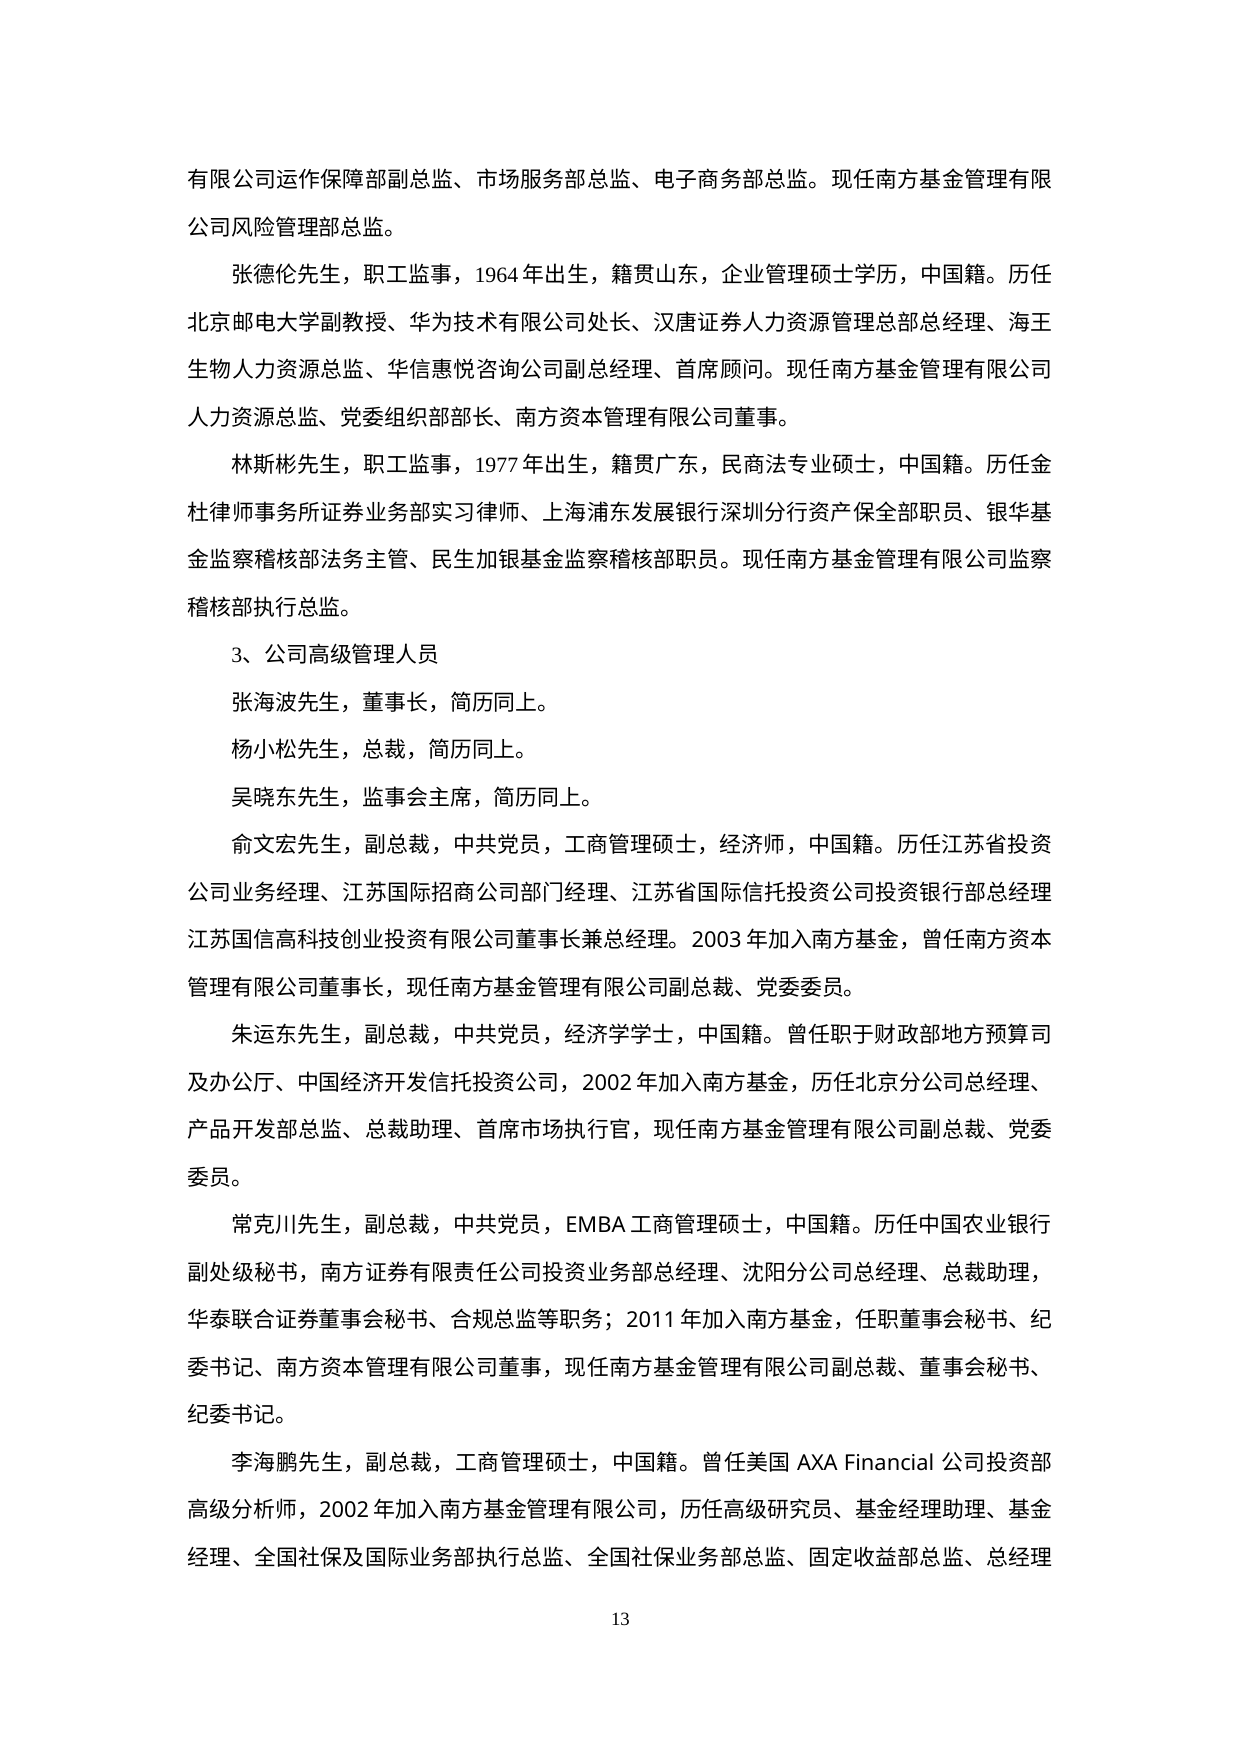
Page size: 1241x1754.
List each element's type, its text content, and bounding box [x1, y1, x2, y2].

text 张德伦先生，职工监事，1964年出生，籍贯山东，企业管理硕士学历，中国籍。历任北京邮电大学副教授、华为技术有限公司处长、汉唐证券人力资源管理总部总经理、海王生物人力资源总监、华信惠悦咨询公司副总经理、首席顾问。现任南方基金管理有限公司人力资源总监、党委组织部部长、南方资本管理有限公司董事。 [187, 257, 1053, 431]
text 朱运东先生，副总裁，中共党员，经济学学士，中国籍。曾任职于财政部地方预算司及办公厅、中国经济开发信托投资公司，2002年加入南方基金，历任北京分公司总经理、产品开发部总监、总裁助理、首席市场执行官，现任南方基金管理有限公司副总裁、党委委员。 [187, 1017, 1053, 1191]
text 3、公司高级管理人员 [187, 637, 1053, 669]
text 杨小松先生，总裁，简历同上。 [187, 732, 1053, 764]
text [187, 1445, 1053, 1572]
text 常克川先生，副总裁，中共党员，EMBA工商管理硕士，中国籍。历任中国农业银行副处级秘书，南方证券有限责任公司投资业务部总经理、沈阳分公司总经理、总裁助理，华泰联合证券董事会秘书、合规总监等职务；2011年加入南方基金，任职董事会秘书、纪委书记、南方资本管理有限公司董事，现任南方基金管理有限公司副总裁、董事会秘书、纪委书记。 [187, 1207, 1053, 1429]
text 张海波先生，董事长，简历同上。 [187, 684, 1053, 716]
text 林斯彬先生，职工监事，1977年出生，籍贯广东，民商法专业硕士，中国籍。历任金杜律师事务所证券业务部实习律师、上海浦东发展银行深圳分行资产保全部职员、银华基金监察稽核部法务主管、民生加银基金监察稽核部职员。现任南方基金管理有限公司监察稽核部执行总监。 [187, 447, 1053, 621]
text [187, 162, 1053, 241]
text 吴晓东先生，监事会主席，简历同上。 [187, 779, 1053, 811]
text 俞文宏先生，副总裁，中共党员，工商管理硕士，经济师，中国籍。历任江苏省投资公司业务经理、江苏国际招商公司部门经理、江苏省国际信托投资公司投资银行部总经理、江苏国信高科技创业投资有限公司董事长兼总经理。2003年加入南方基金，曾任南方资本管理有限公司董事长，现任南方基金管理有限公司副总裁、党委委员。 [187, 827, 1053, 1001]
